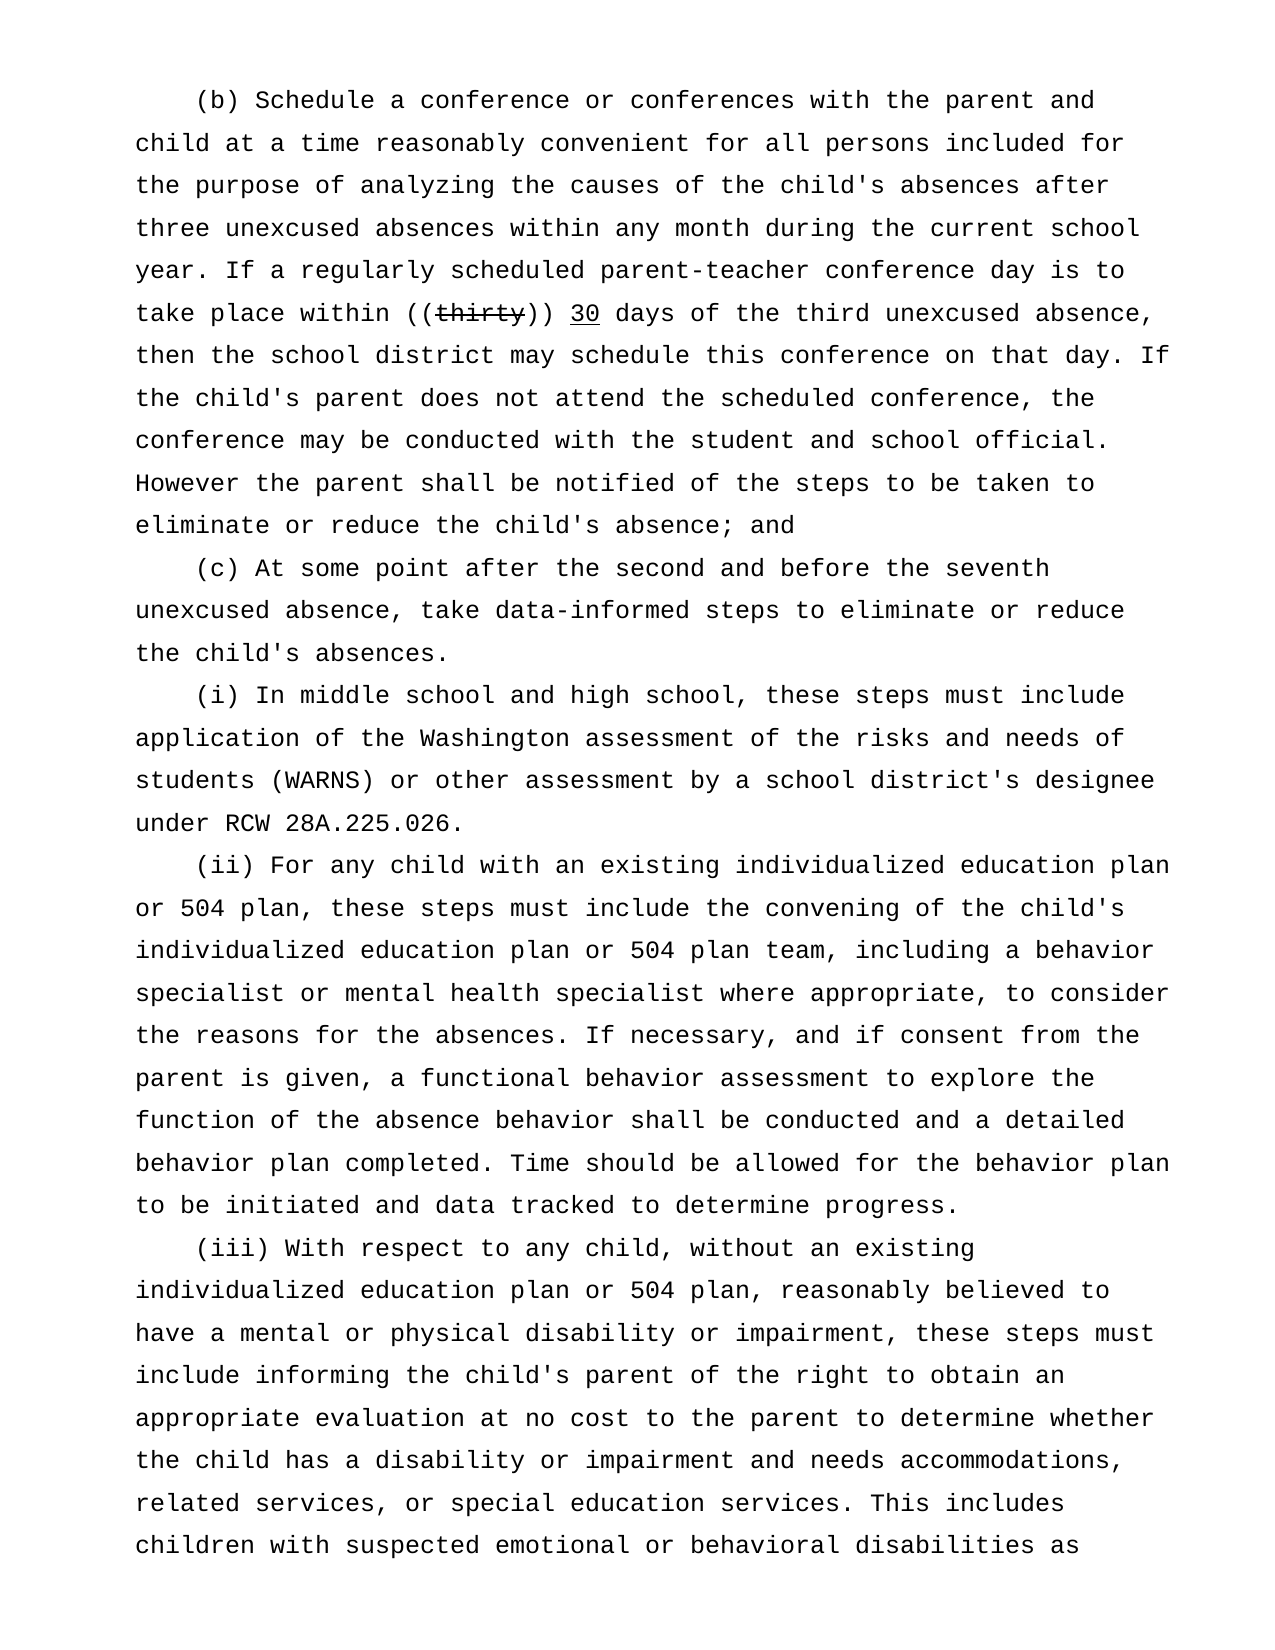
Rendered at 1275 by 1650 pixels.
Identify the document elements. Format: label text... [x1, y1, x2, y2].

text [135, 1222, 1170, 1562]
text (b) Schedule a conference or conferences with the parent and child at a time reasonably convenient for all persons included for the purpose of analyzing the causes of the child's absences after three unexcused absences within any month during the current school year. If a regularly scheduled parent-teacher conference day is to take place within ((thirty)) 30 days of the third unexcused absence, then the school district may schedule this conference on that day. If the child's parent does not attend the scheduled conference, the conference may be conducted with the student and school official. However the parent shall be notified of the steps to be taken to eliminate or reduce the child's absence; and [135, 75, 1170, 542]
text (i) In middle school and high school, these steps must include application of the Washington assessment of the risks and needs of students (WARNS) or other assessment by a school district's designee under RCW 28A.225.026. [135, 670, 1170, 840]
text (ii) For any child with an existing individualized education plan or 504 plan, these steps must include the convening of the child's individualized education plan or 504 plan team, including a behavior specialist or mental health specialist where appropriate, to consider the reasons for the absences. If necessary, and if consent from the parent is given, a functional behavior assessment to explore the function of the absence behavior shall be conducted and a detailed behavior plan completed. Time should be allowed for the behavior plan to be initiated and data tracked to determine progress. [135, 840, 1170, 1222]
text (c) At some point after the second and before the seventh unexcused absence, take data-informed steps to eliminate or reduce the child's absences. [135, 542, 1170, 670]
